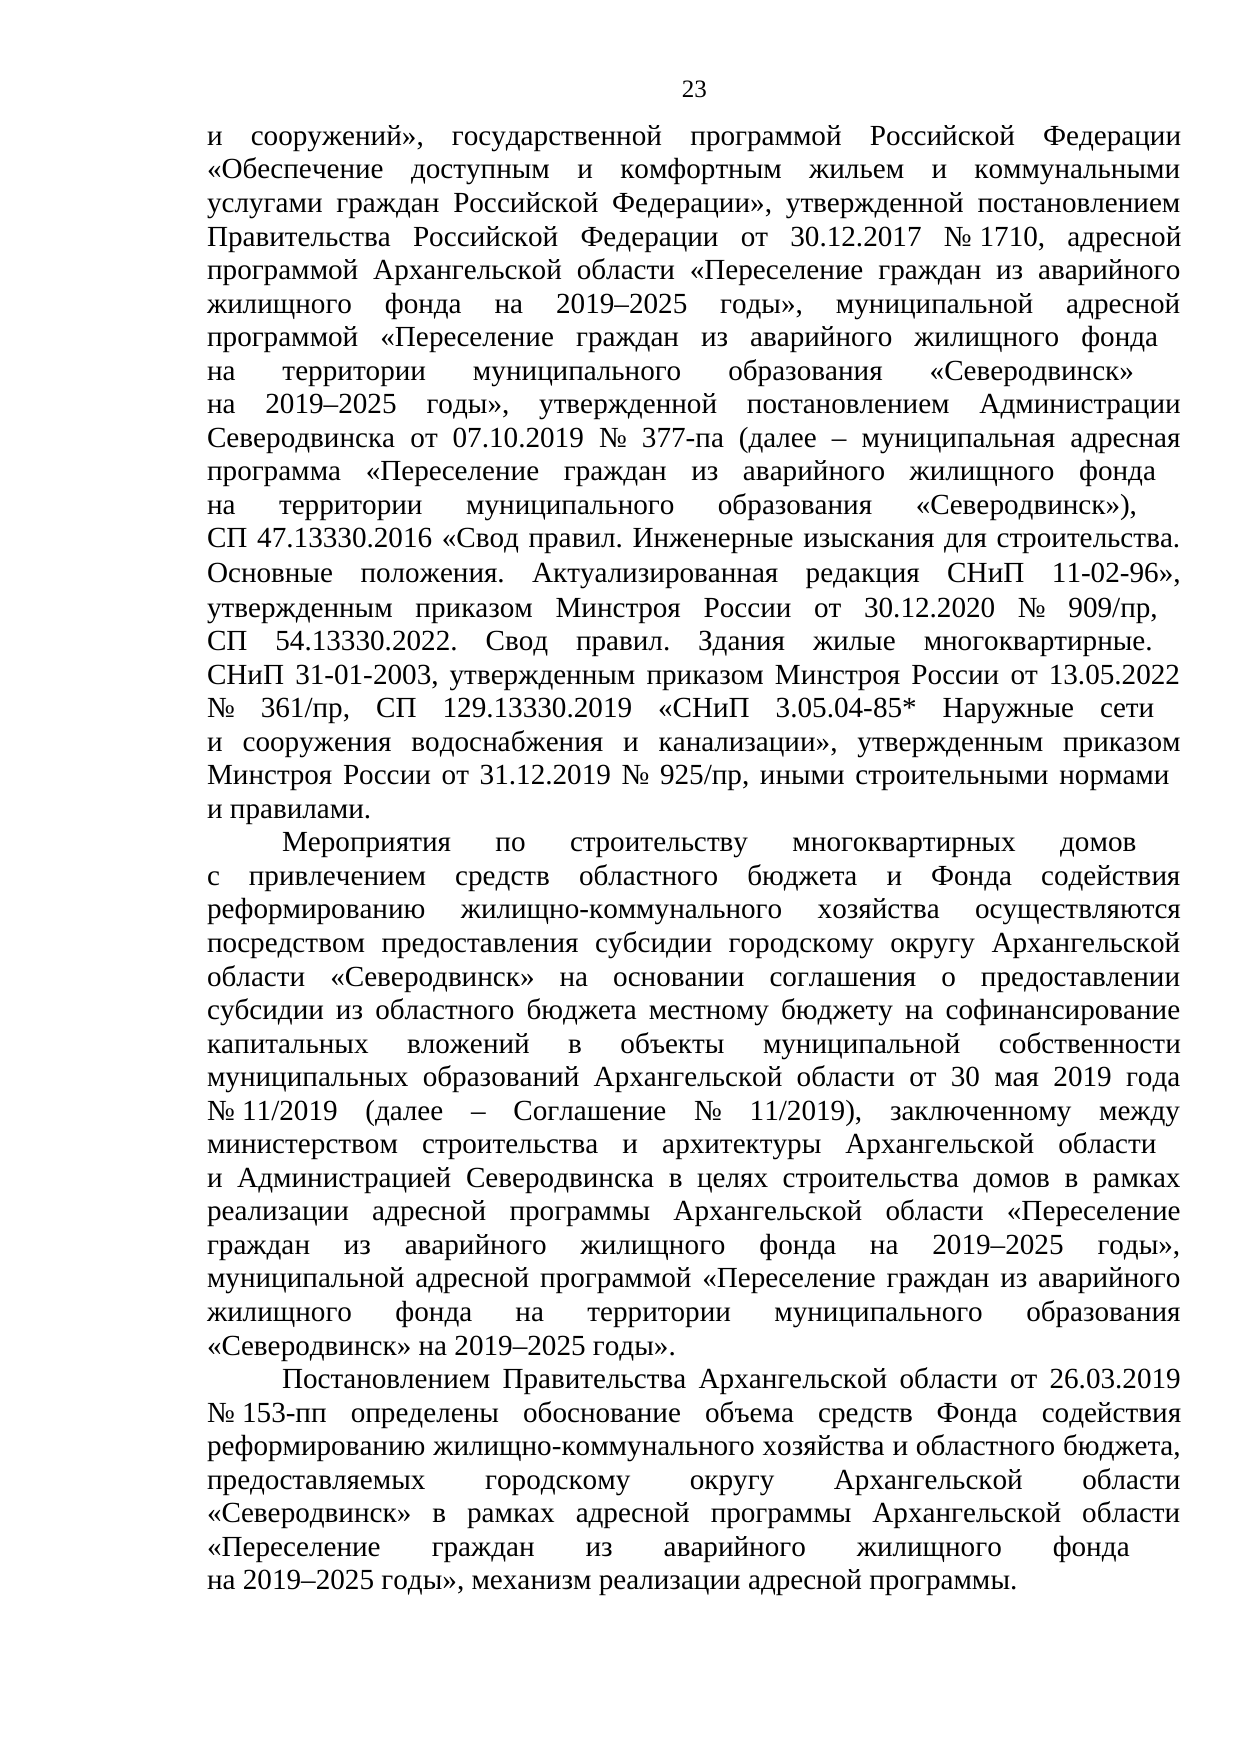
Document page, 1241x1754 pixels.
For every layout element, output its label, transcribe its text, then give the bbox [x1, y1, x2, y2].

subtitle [207, 118, 1181, 824]
text Постановлением Правительства Архангельской области от 26.03.2019 № 153-пп определены обоснование объема средств Фонда содействия реформированию жилищно-коммунального хозяйства и областного бюджета, предоставляемых городскому округу Архангельской области «Северодвинск» в рамках адресной программы Архангельской области «Переселение граждан из аварийного жилищного фонда на 2019–2025 годы», механизм реализации адресной программы. [207, 1361, 1181, 1596]
text Мероприятия по строительству многоквартирных домов с привлечением средств областного бюджета и Фонда содействия реформированию жилищно-коммунального хозяйства осуществляются посредством предоставления субсидии городскому округу Архангельской области «Северодвинск» на основании соглашения о предоставлении субсидии из областного бюджета местному бюджету на софинансирование капитальных вложений в объекты муниципальной собственности муниципальных образований Архангельской области от 30 мая 2019 года № 11/2019 (далее – Соглашение № 11/2019), заключенному между министерством строительства и архитектуры Архангельской области и Администрацией Северодвинска в целях строительства домов в рамках реализации адресной программы Архангельской области «Переселение граждан из аварийного жилищного фонда на 2019–2025 годы», муниципальной адресной программой «Переселение граждан из аварийного жилищного фонда на территории муниципального образования «Северодвинск» на 2019–2025 годы». [207, 824, 1181, 1361]
